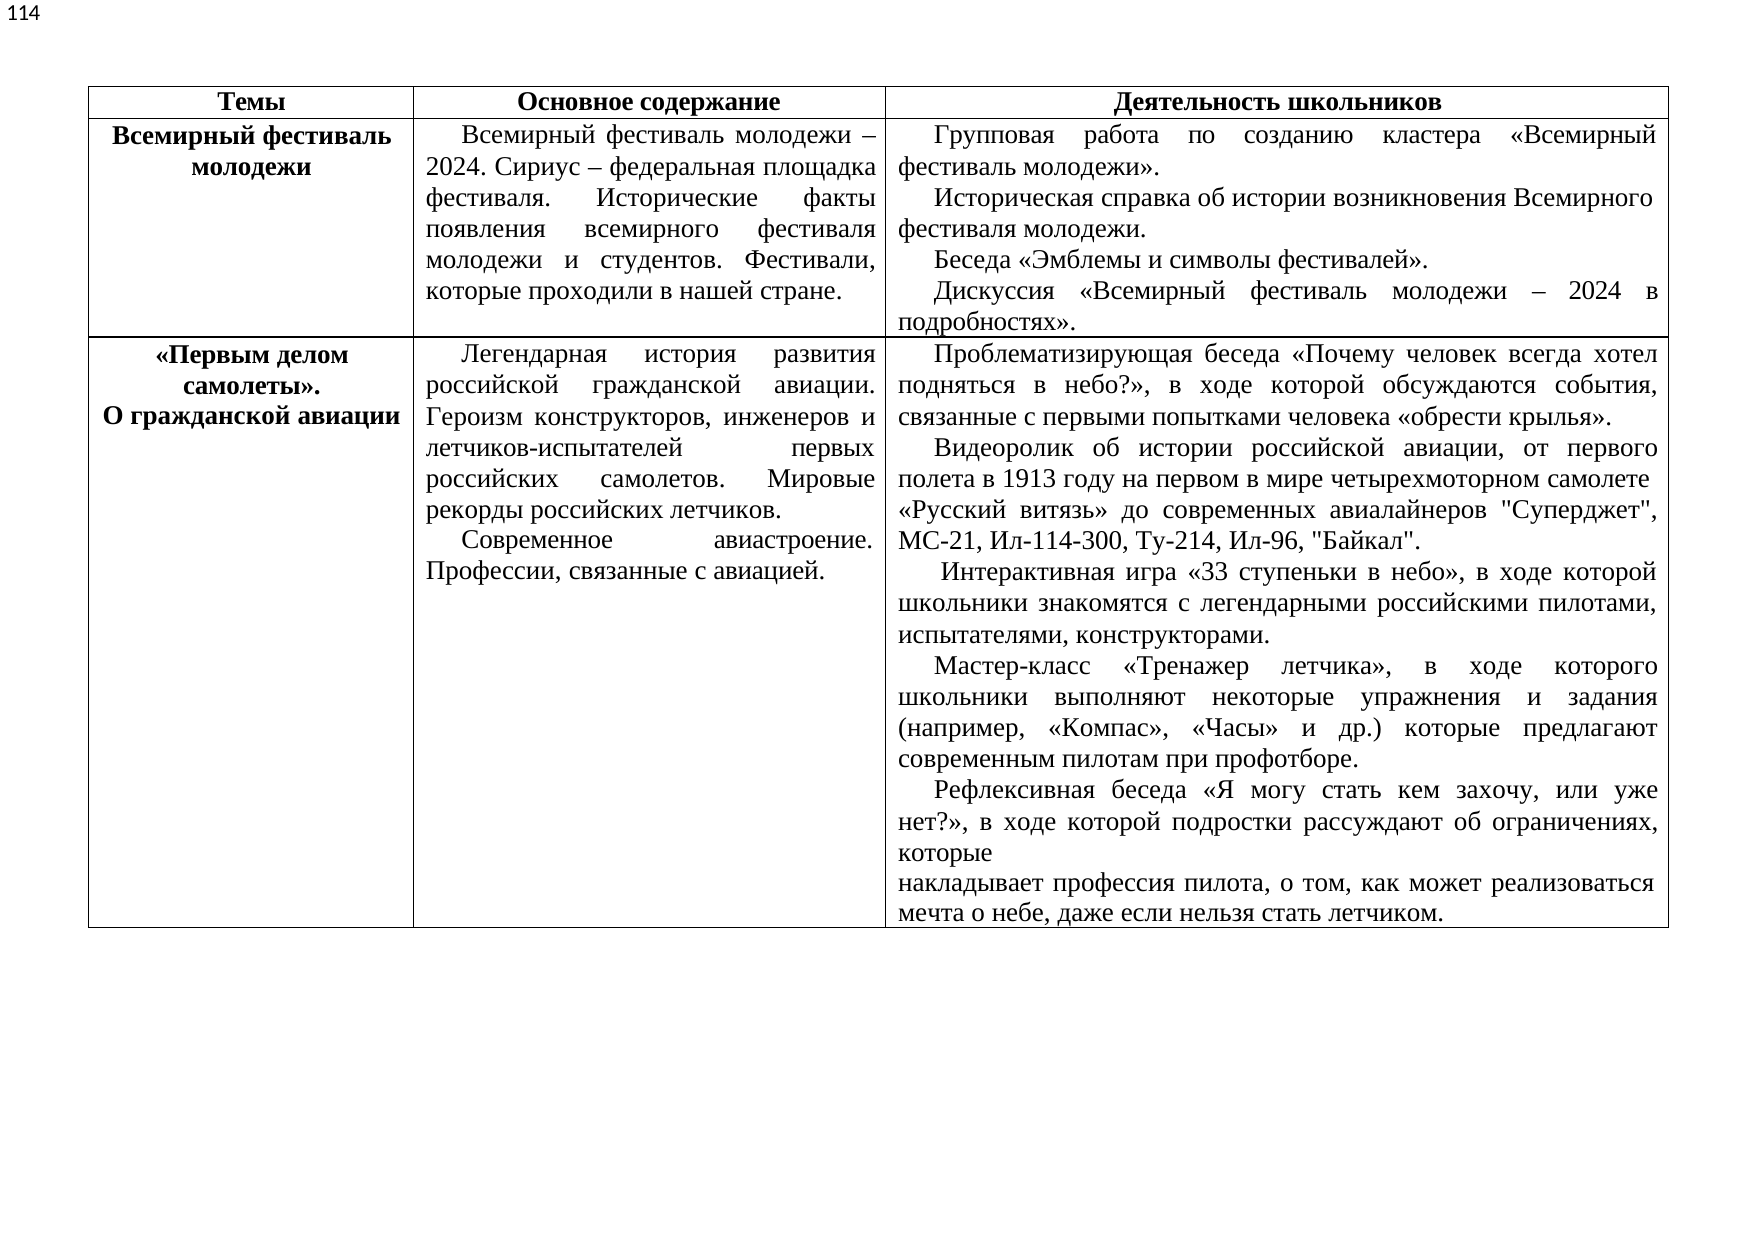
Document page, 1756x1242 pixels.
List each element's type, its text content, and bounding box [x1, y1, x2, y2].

table_cell Групповая работа по созданию кластера «Всемирный фестиваль молодежи». Историческая справка об истории возникновения Всемирного фестиваля молодежи. Беседа «Эмблемы и символы фестивалей». Дискуссия «Всемирный фестиваль молодежи – 2024 в подробностях». [886, 119, 1668, 336]
table_cell «Первым делом самолеты». О гражданской авиации [89, 338, 413, 927]
table_cell Легендарная история развития российской гражданской авиации. Героизм конструкторов, инженеров и летчиков-испытателей первых российских самолетов. Мировые рекорды российских летчиков. Современное авиастроение. Профессии, связанные с авиацией. [414, 338, 885, 927]
table_header Темы [89, 87, 413, 117]
table_cell Всемирный фестиваль молодежи – 2024. Сириус – федеральная площадка фестиваля. Исторические факты появления всемирного фестиваля молодежи и студентов. Фестивали, которые проходили в нашей стране. [414, 119, 885, 336]
table_cell Проблематизирующая беседа «Почему человек всегда хотел подняться в небо?», в ходе которой обсуждаются события, связанные с первыми попытками человека «обрести крылья». Видеоролик об истории российской авиации, от первого полета в 1913 году на первом в мире четырехмоторном самолете «Русский витязь» до современных авиалайнеров "Суперджет", МС-21, Ил-114-300, Ту-214, Ил-96, "Байкал". Интерактивная игра «33 ступеньки в небо», в ходе которой школьники знакомятся с легендарными российскими пилотами, испытателями, конструкторами. Мастер-класс «Тренажер летчика», в ходе которого школьники выполняют некоторые упражнения и задания (например, «Компас», «Часы» и др.) которые предлагают современным пилотам при профотборе. Рефлексивная беседа «Я могу стать кем захочу, или уже нет?», в ходе которой подростки рассуждают об ограничениях, которые накладывает профессия пилота, о том, как может реализоваться мечта о небе, даже если нельзя стать летчиком. [886, 338, 1668, 927]
table_header Деятельность школьников [886, 87, 1668, 117]
table_cell Всемирный фестиваль молодежи [89, 119, 413, 336]
table_header Основное содержание [414, 87, 885, 117]
